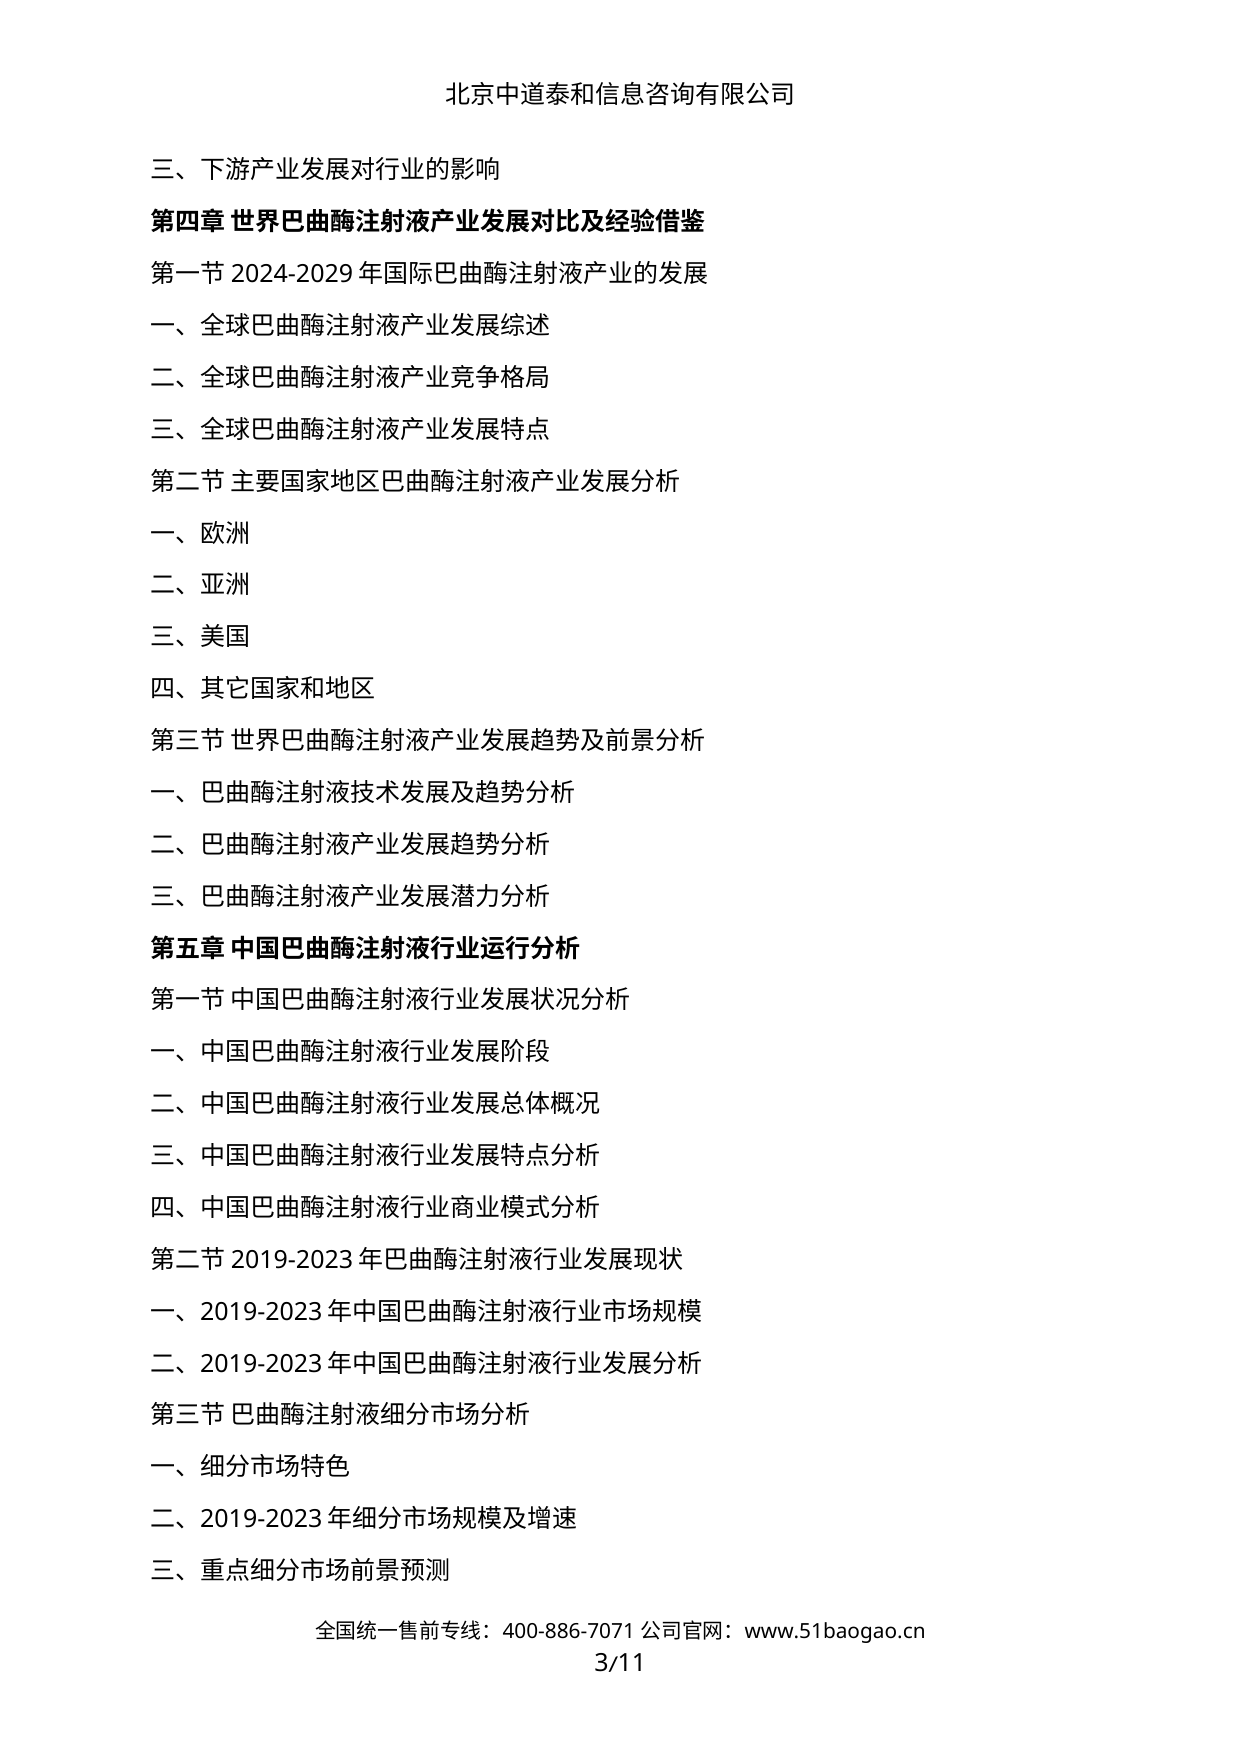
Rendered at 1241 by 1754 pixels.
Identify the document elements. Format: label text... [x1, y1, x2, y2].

text 一、中国巴曲酶注射液行业发展阶段 [150, 1032, 1090, 1068]
text 四、其它国家和地区 [150, 669, 1090, 705]
text 三、下游产业发展对行业的影响 [150, 150, 1090, 186]
text 第四章 世界巴曲酶注射液产业发展对比及经验借鉴 [150, 202, 1090, 238]
text 第五章 中国巴曲酶注射液行业运行分析 [150, 928, 1090, 964]
text 三、巴曲酶注射液产业发展潜力分析 [150, 876, 1090, 912]
text 第一节 2024-2029年国际巴曲酶注射液产业的发展 [150, 254, 1090, 290]
text 二、亚洲 [150, 565, 1090, 601]
text 第一节 中国巴曲酶注射液行业发展状况分析 [150, 980, 1090, 1016]
text 一、2019-2023年中国巴曲酶注射液行业市场规模 [150, 1291, 1090, 1327]
text 二、中国巴曲酶注射液行业发展总体概况 [150, 1084, 1090, 1120]
text 三、美国 [150, 617, 1090, 653]
text 第二节 2019-2023年巴曲酶注射液行业发展现状 [150, 1239, 1090, 1276]
text 第二节 主要国家地区巴曲酶注射液产业发展分析 [150, 461, 1090, 497]
text 二、2019-2023年中国巴曲酶注射液行业发展分析 [150, 1343, 1090, 1379]
text 一、巴曲酶注射液技术发展及趋势分析 [150, 772, 1090, 809]
text 第三节 巴曲酶注射液细分市场分析 [150, 1395, 1090, 1431]
text 三、重点细分市场前景预测 [150, 1551, 1090, 1587]
text 二、巴曲酶注射液产业发展趋势分析 [150, 824, 1090, 861]
text 一、全球巴曲酶注射液产业发展综述 [150, 306, 1090, 342]
text 一、欧洲 [150, 513, 1090, 549]
text 三、全球巴曲酶注射液产业发展特点 [150, 409, 1090, 446]
text 第三节 世界巴曲酶注射液产业发展趋势及前景分析 [150, 721, 1090, 757]
text 三、中国巴曲酶注射液行业发展特点分析 [150, 1136, 1090, 1172]
text 四、中国巴曲酶注射液行业商业模式分析 [150, 1187, 1090, 1224]
text 二、全球巴曲酶注射液产业竞争格局 [150, 357, 1090, 394]
text 二、2019-2023年细分市场规模及增速 [150, 1499, 1090, 1535]
text 一、细分市场特色 [150, 1447, 1090, 1483]
